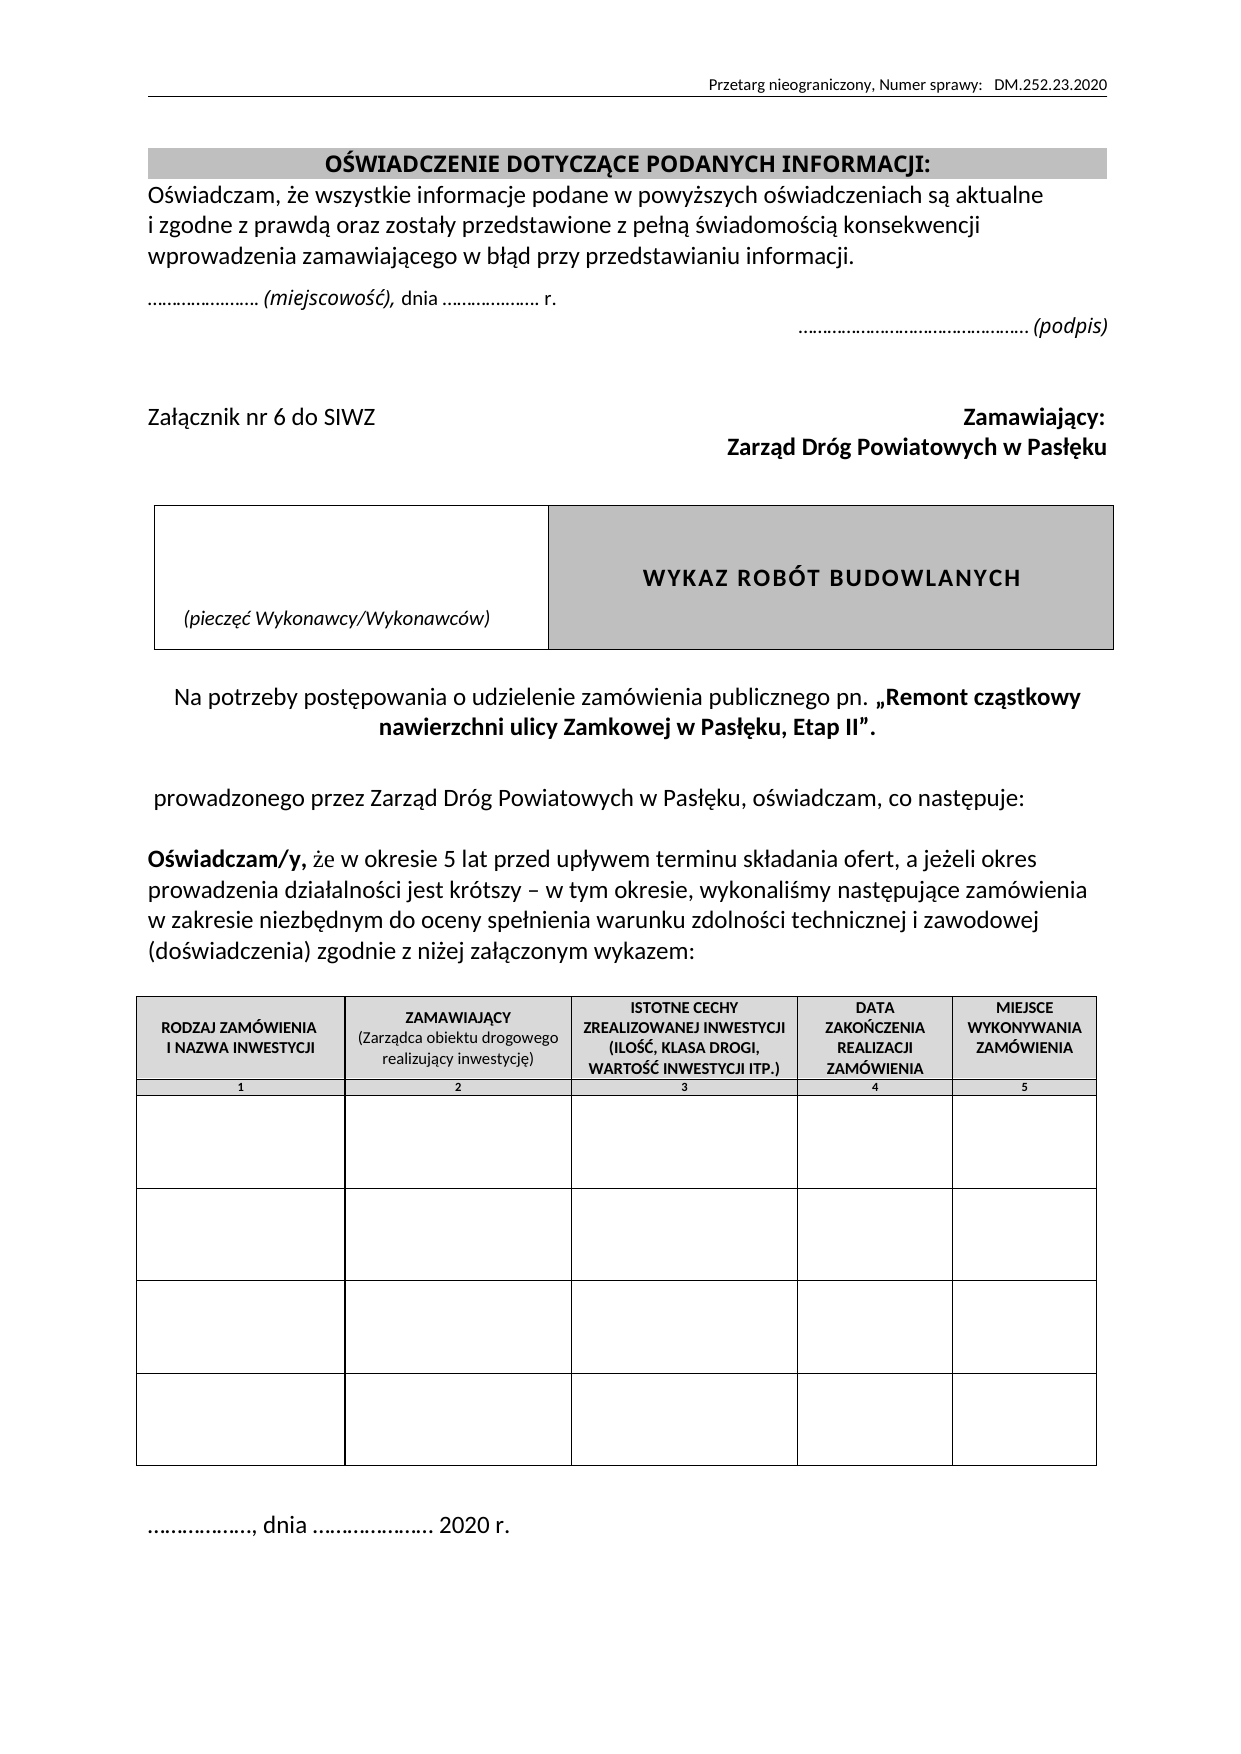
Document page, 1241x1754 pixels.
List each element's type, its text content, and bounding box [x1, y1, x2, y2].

table_cell 3 [572, 1080, 797, 1095]
table_cell [798, 1096, 952, 1187]
table_cell [572, 1374, 797, 1465]
table_cell [346, 1096, 571, 1187]
table_cell [346, 1189, 571, 1280]
text …………….……. (miejscowość), dnia ………….……. r. [148, 283, 1107, 312]
text Zarząd Dróg Powiatowych w Pasłęku [165, 432, 1107, 462]
table_cell [137, 1096, 344, 1187]
text wprowadzenia zamawiającego w błąd przy przedstawianiu informacji. [148, 240, 1107, 270]
table_cell [572, 1096, 797, 1187]
table_cell [953, 1281, 1096, 1373]
table_cell 4 [798, 1080, 952, 1095]
table_header MIEJSCE WYKONYWANIA ZAMÓWIENIA [953, 997, 1096, 1078]
text Na potrzeby postępowania o udzielenie zamówienia publicznego pn. „Remont cząstkowy nawierzchni ulicy Zamkowej w Pasłęku, Etap II”. [148, 681, 1107, 742]
table_cell 5 [953, 1080, 1096, 1095]
text ………………………………………… (podpis) [148, 312, 1107, 340]
table_cell [572, 1189, 797, 1280]
table_cell [953, 1374, 1096, 1465]
text prowadzonego przez Zarząd Dróg Powiatowych w Pasłęku, oświadczam, co następuje: [148, 782, 1107, 813]
table_cell [137, 1374, 344, 1465]
table_cell [953, 1096, 1096, 1187]
table_header WYKAZ ROBÓT BUDOWLANYCH [549, 506, 1113, 649]
table_header ISTOTNE CECHY ZREALIZOWANEJ INWESTYCJI (ILOŚĆ, KLASA DROGI, WARTOŚĆ INWESTYCJI ITP.) [572, 997, 797, 1078]
table_cell 1 [137, 1080, 344, 1095]
table_cell [137, 1281, 344, 1373]
table_cell [137, 1189, 344, 1280]
table_cell [798, 1374, 952, 1465]
table_header RODZAJ ZAMÓWIENIA I NAZWA INWESTYCJI [137, 997, 344, 1078]
text Oświadczam/y, że w okresie 5 lat przed upływem terminu składania ofert, a jeżeli okres prowadzenia działalności jest krótszy – w tym okresie, wykonaliśmy następujące zamówienia w zakresie niezbędnym do oceny spełnienia warunku zdolności technicznej i zawodowej (doświadczenia) zgodnie z niżej załączonym wykazem: [148, 843, 1107, 966]
text OŚWIADCZENIE DOTYCZĄCE PODANYCH INFORMACJI: [148, 148, 1107, 179]
text i zgodne z prawdą oraz zostały przedstawione z pełną świadomością konsekwencji [148, 209, 1107, 240]
table_cell [346, 1374, 571, 1465]
text ………………, dnia ………………… 2020 r. [148, 1509, 1107, 1540]
table_cell [572, 1281, 797, 1373]
table_cell 2 [346, 1080, 571, 1095]
table_header (pieczęć Wykonawcy/Wykonawców) [155, 506, 548, 649]
table_header DATA ZAKOŃCZENIA REALIZACJI ZAMÓWIENIA [798, 997, 952, 1078]
table_cell [346, 1281, 571, 1373]
table_cell [798, 1281, 952, 1373]
table_cell [953, 1189, 1096, 1280]
table_header ZAMAWIAJĄCY (Zarządca obiektu drogowego realizujący inwestycję) [346, 997, 571, 1078]
text Oświadczam, że wszystkie informacje podane w powyższych oświadczeniach są aktualne [148, 179, 1107, 209]
table_cell [798, 1189, 952, 1280]
text Załącznik nr 6 do SIWZ Zamawiający: [148, 401, 1107, 432]
